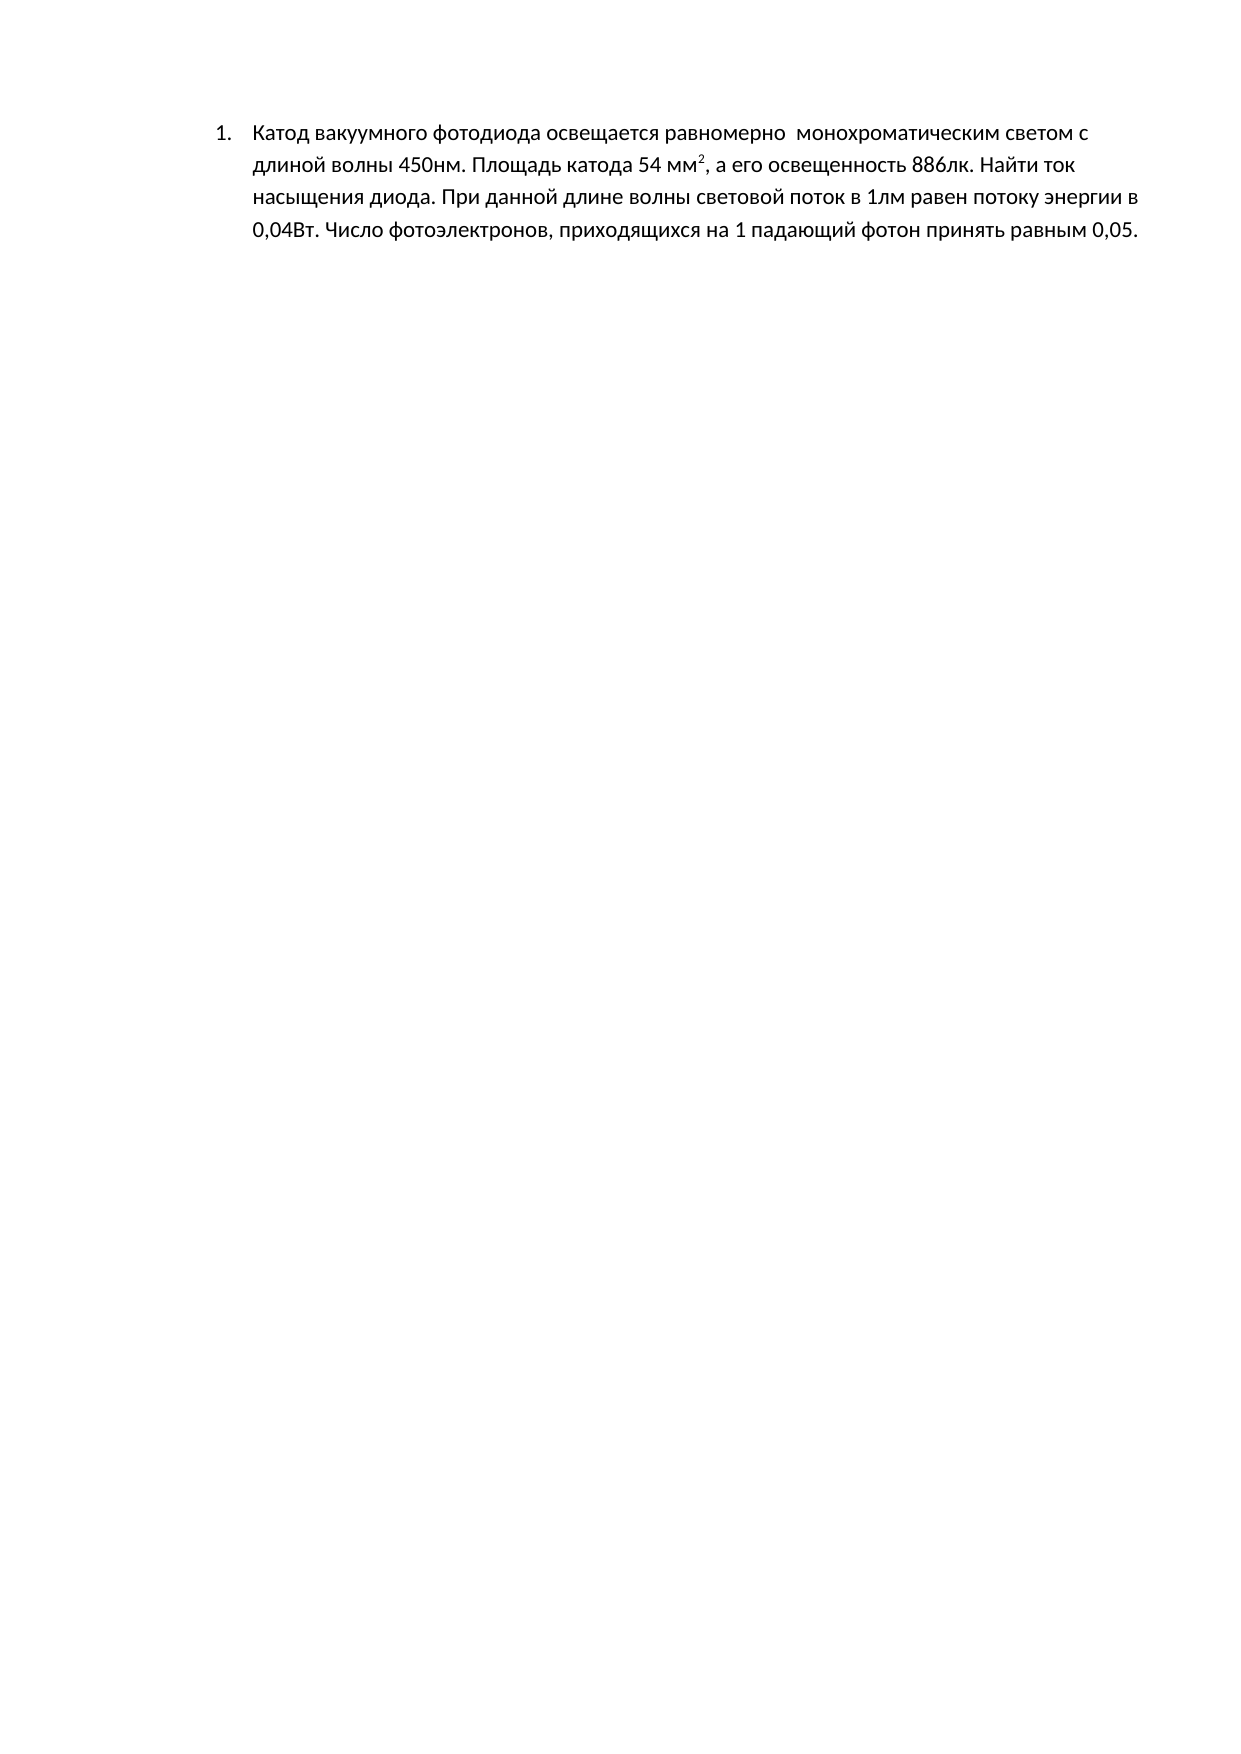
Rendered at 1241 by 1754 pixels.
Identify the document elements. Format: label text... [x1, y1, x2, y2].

list Катод вакуумного фотодиода освещается равномерно монохроматическим светом с длиной волны 450нм. Площадь катода 54 мм2, а его освещенность 886лк. Найти ток насыщения диода. При данной длине волны световой поток в 1лм равен потоку энергии в 0,04Вт. Число фотоэлектронов, приходящихся на 1 падающий фотон принять равным 0,05. [215, 118, 1152, 243]
